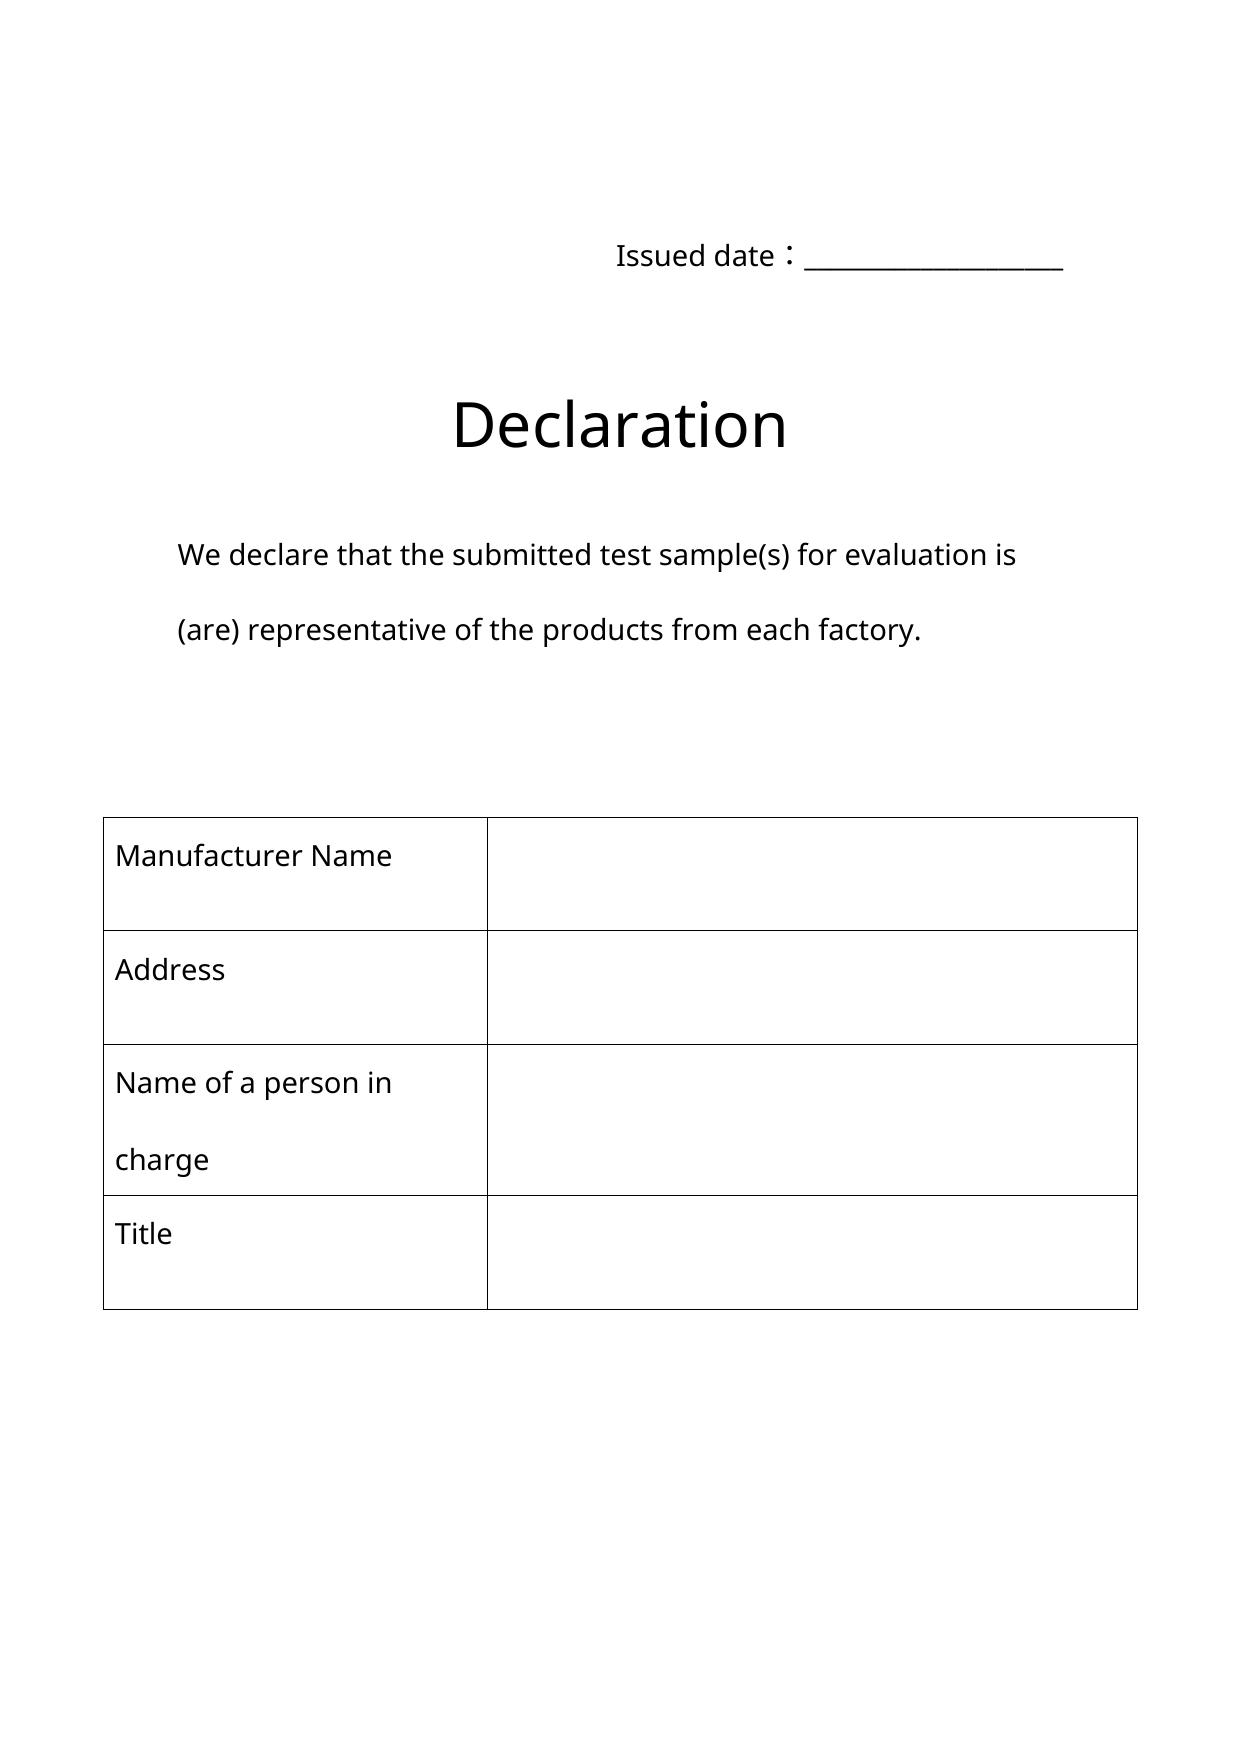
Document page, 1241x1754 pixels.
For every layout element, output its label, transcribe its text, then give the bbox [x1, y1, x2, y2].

table_cell Address [104, 931, 487, 1044]
table_cell [488, 1045, 1137, 1195]
text Issued date：____________________ [177, 217, 1063, 292]
table_cell Name of a person in charge [104, 1045, 487, 1195]
table_cell [488, 1196, 1137, 1308]
text Declaration [177, 367, 1063, 479]
table_cell [488, 931, 1137, 1044]
text We declare that the submitted test sample(s) for evaluation is (are) representative of the products from each factory. [177, 517, 1063, 667]
table_header [488, 818, 1137, 930]
table_header Manufacturer Name [104, 818, 487, 930]
table_cell Title [104, 1196, 487, 1308]
